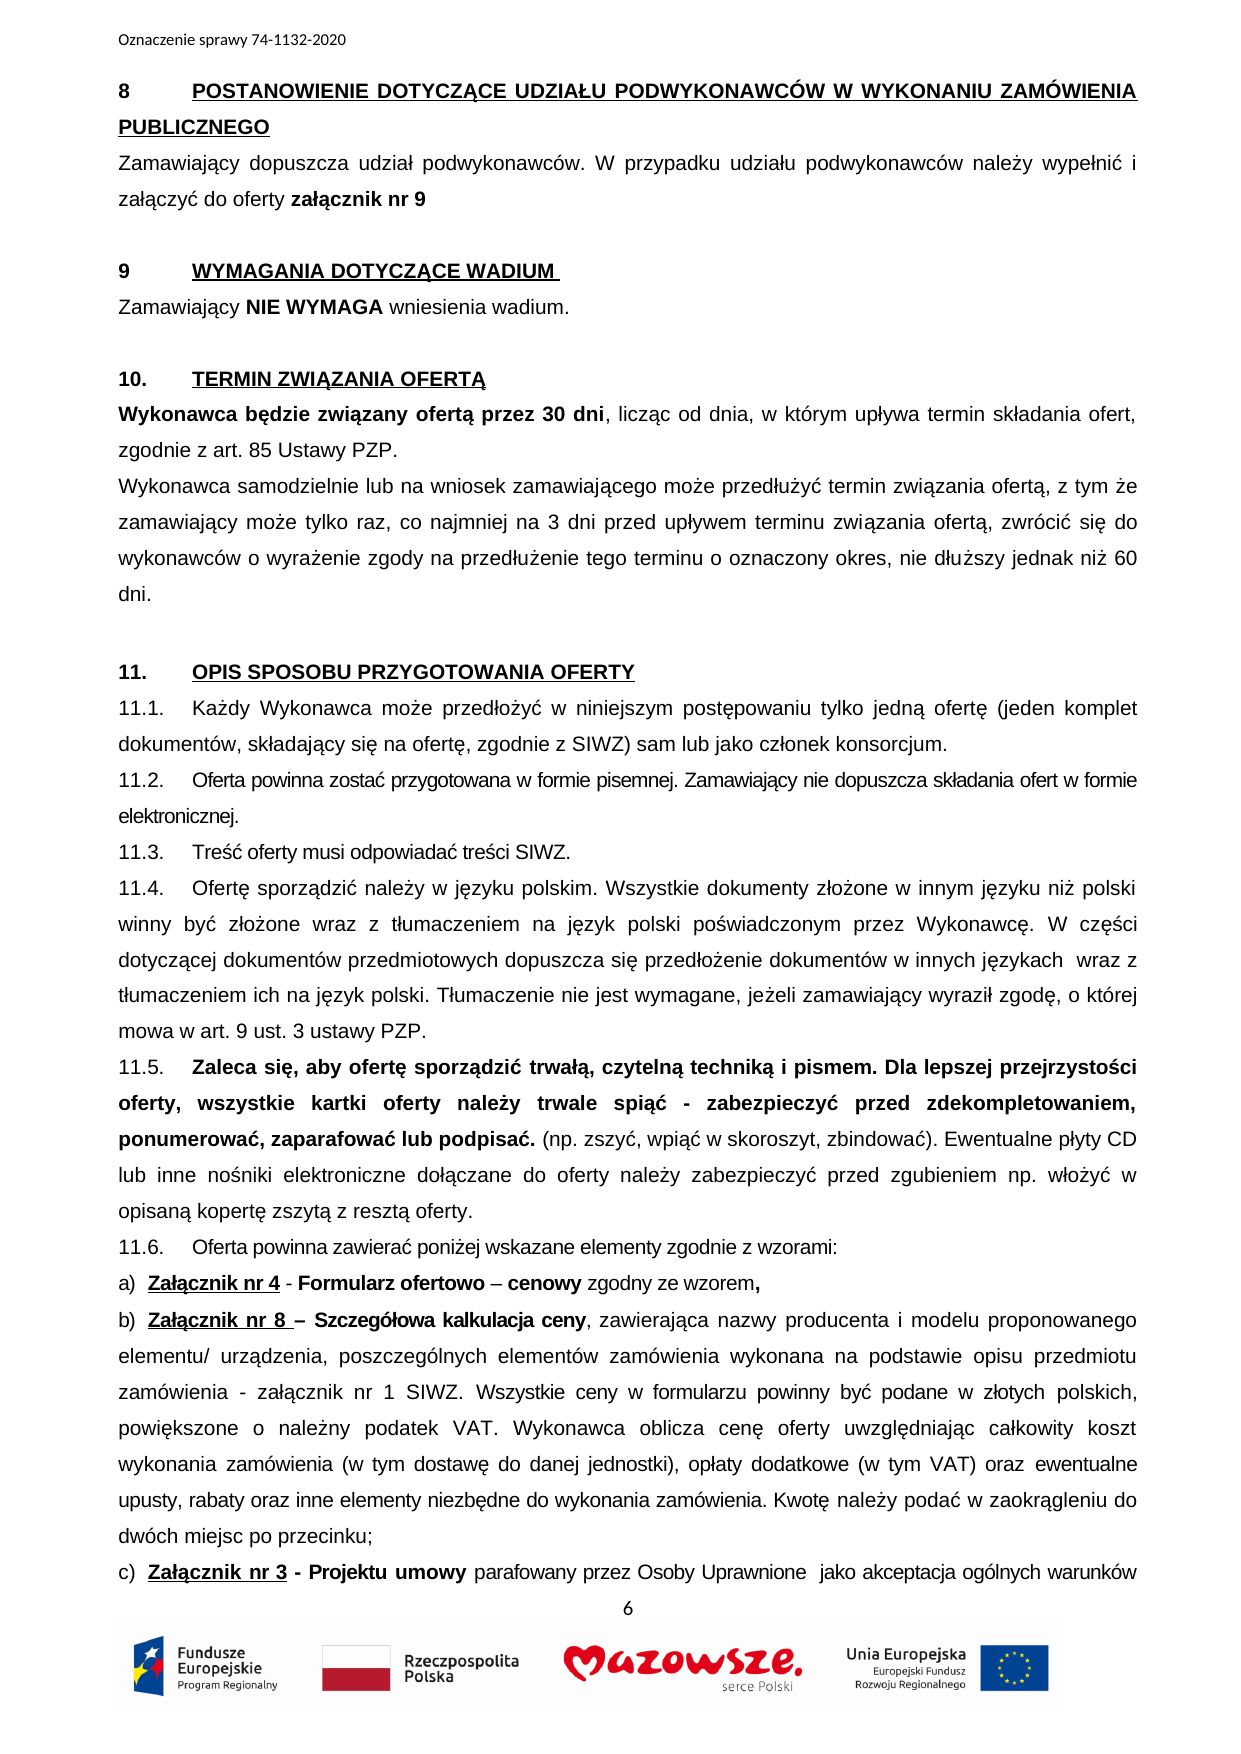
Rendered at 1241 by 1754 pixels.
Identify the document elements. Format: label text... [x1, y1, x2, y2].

text Zamawiający NIE WYMAGA wniesienia wadium. [118, 294, 1138, 318]
text Wykonawca samodzielnie lub na wniosek zamawiającego może przedłużyć termin związania ofertą, z tym że zamawiający może tylko raz, co najmniej na 3 dni przed upływem terminu związania ofertą, zwrócić się do wykonawców o wyrażenie zgody na przedłużenie tego terminu o oznaczony okres, nie dłuższy jednak niż 60 dni. [118, 474, 1138, 606]
list Oferta powinna zawierać poniżej wskazane elementy zgodnie z wzorami: [118, 1235, 1138, 1259]
list Każdy Wykonawca może przedłożyć w niniejszym postępowaniu tylko jedną ofertę (jeden komplet dokumentów, składający się na ofertę, zgodnie z SIWZ) sam lub jako członek konsorcjum. [118, 696, 1138, 756]
list Załącznik nr 8 – Szczegółowa kalkulacja ceny, zawierająca nazwy producenta i modelu proponowanego elementu/ urządzenia, poszczególnych elementów zamówienia wykonana na podstawie opisu przedmiotu zamówienia - załącznik nr 1 SIWZ. Wszystkie ceny w formularzu powinny być podane w złotych polskich, powiększone o należny podatek VAT. Wykonawca oblicza cenę oferty uwzględniając całkowity koszt wykonania zamówienia (w tym dostawę do danej jednostki), opłaty dodatkowe (w tym VAT) oraz ewentualne upusty, rabaty oraz inne elementy niezbędne do wykonania zamówienia. Kwotę należy podać w zaokrągleniu do dwóch miejsc po przecinku; [118, 1307, 1138, 1548]
list Zaleca się, aby ofertę sporządzić trwałą, czytelną techniką i pismem. Dla lepszej przejrzystości oferty, wszystkie kartki oferty należy trwale spiąć - zabezpieczyć przed zdekompletowaniem, ponumerować, zaparafować lub podpisać. (np. zszyć, wpiąć w skoroszyt, zbindować). Ewentualne płyty CD lub inne nośniki elektroniczne dołączane do oferty należy zabezpieczyć przed zgubieniem np. włożyć w opisaną kopertę zszytą z resztą oferty. [118, 1055, 1138, 1223]
list Oferta powinna zostać przygotowana w formie pisemnej. Zamawiający nie dopuszcza składania ofert w formie elektronicznej. [118, 768, 1138, 828]
picture [118, 1620, 1064, 1711]
list WYMAGANIA DOTYCZĄCE WADIUM [118, 258, 1138, 282]
list Treść oferty musi odpowiadać treści SIWZ. [118, 839, 1138, 863]
list Ofertę sporządzić należy w języku polskim. Wszystkie dokumenty złożone w innym języku niż polski winny być złożone wraz z tłumaczeniem na język polski poświadczonym przez Wykonawcę. W części dotyczącej dokumentów przedmiotowych dopuszcza się przedłożenie dokumentów w innych językach wraz z tłumaczeniem ich na język polski. Tłumaczenie nie jest wymagane, jeżeli zamawiający wyraził zgodę, o której mowa w art. 9 ust. 3 ustawy PZP. [118, 876, 1138, 1043]
text Zamawiający dopuszcza udział podwykonawców. W przypadku udziału podwykonawców należy wypełnić i załączyć do oferty załącznik nr 9 [118, 151, 1138, 211]
text Wykonawca będzie związany ofertą przez 30 dni, licząc od dnia, w którym upływa termin składania ofert, zgodnie z art. 85 Ustawy PZP. [118, 402, 1138, 462]
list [118, 1560, 1138, 1584]
list TERMIN ZWIĄZANIA OFERTĄ [118, 366, 1138, 390]
list Załącznik nr 4 - Formularz ofertowo – cenowy zgodny ze wzorem, [118, 1271, 1138, 1295]
list OPIS SPOSOBU PRZYGOTOWANIA OFERTY [118, 660, 1138, 684]
list POSTANOWIENIE DOTYCZĄCE UDZIAŁU PODWYKONAWCÓW W WYKONANIU ZAMÓWIENIA PUBLICZNEGO [118, 79, 1138, 139]
